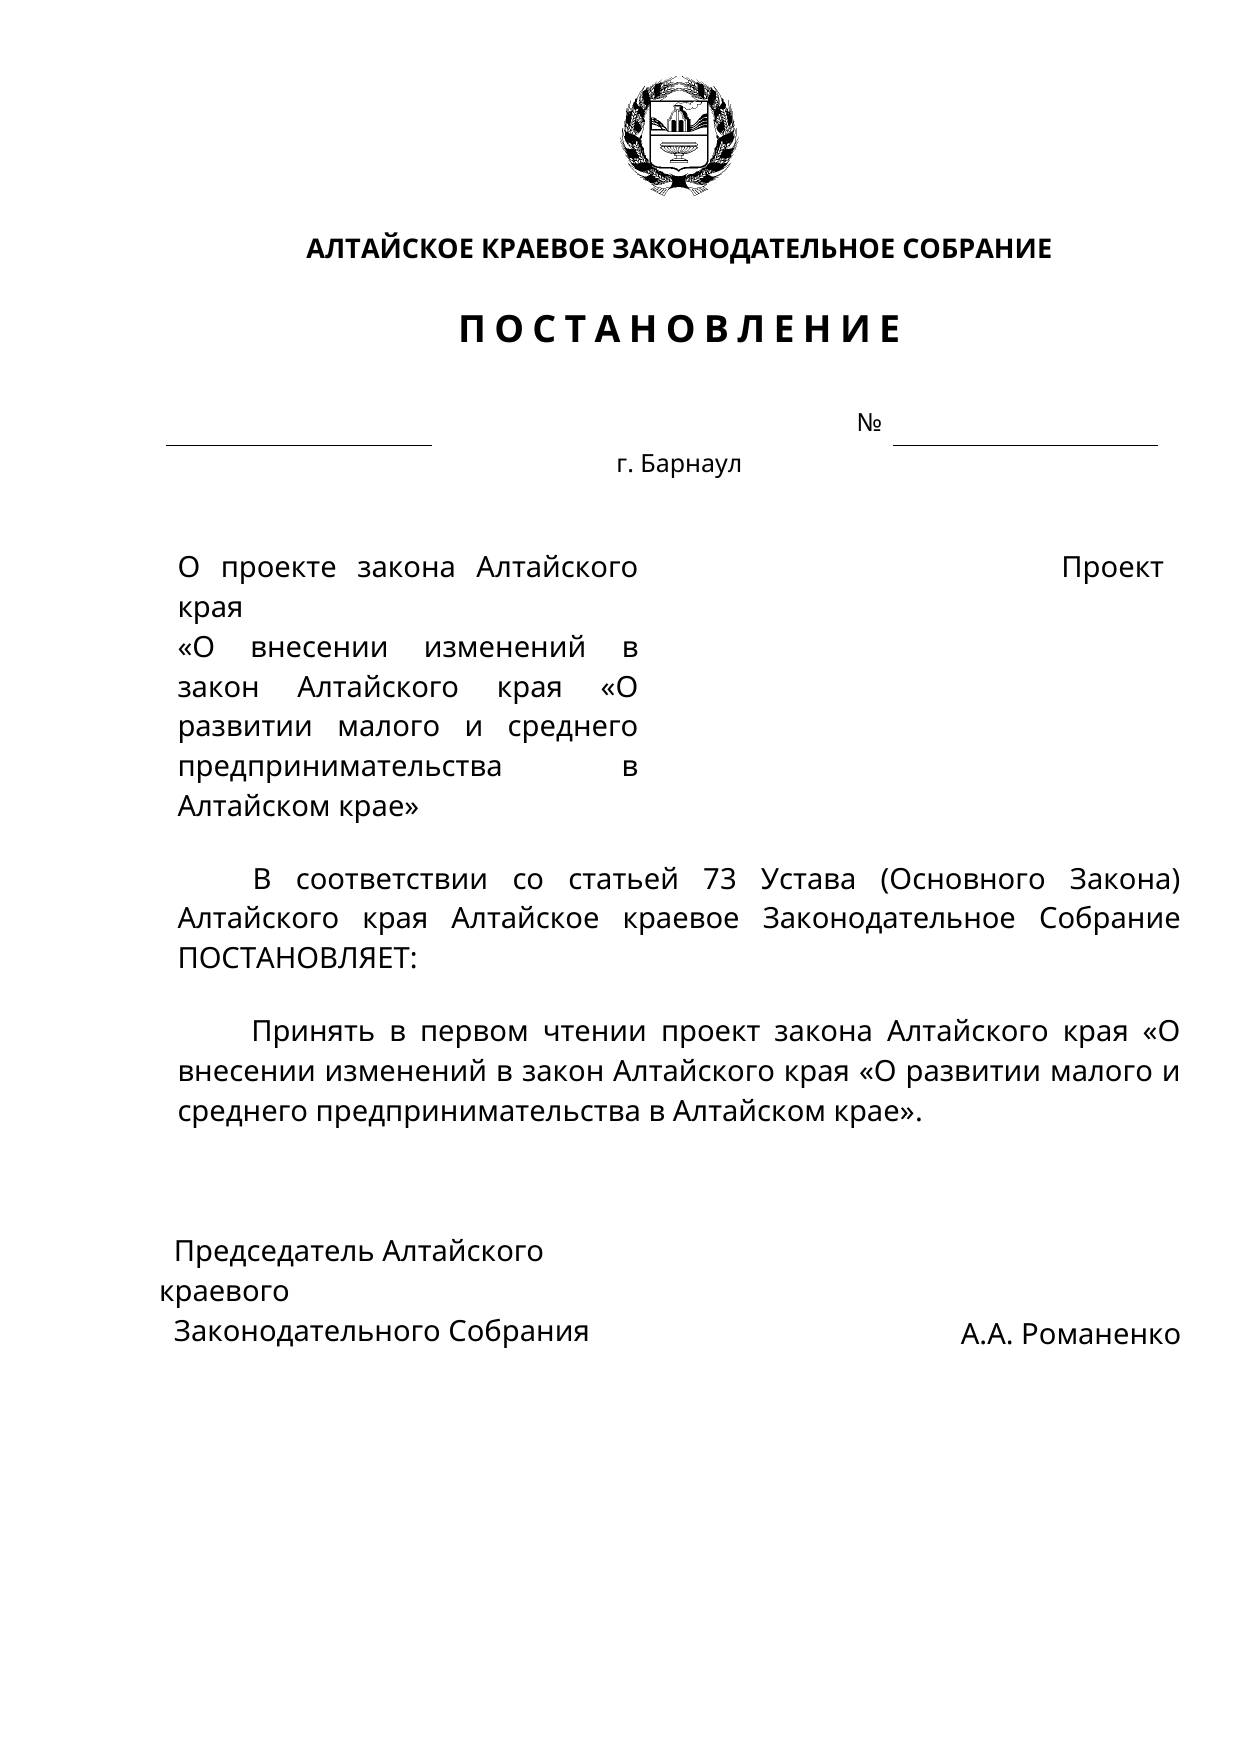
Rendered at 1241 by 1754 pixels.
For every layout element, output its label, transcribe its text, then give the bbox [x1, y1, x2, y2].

text Принять в первом чтении проект закона Алтайского края «О внесении изменений в закон Алтайского края «О развитии малого и среднего предпринимательства в Алтайском крае». [177, 1011, 1181, 1130]
table_header А.А. Романенко [679, 1230, 1192, 1349]
table_header Председатель Алтайского краевого Законодательного Собрания [148, 1230, 679, 1349]
table_header О проекте закона Алтайского края «О внесении изменений в закон Алтайского края «О развитии малого и среднего предпринимательства в Алтайском крае» [166, 547, 649, 824]
text В соответствии со статьей 73 Устава (Основного Закона) Алтайского края Алтайское краевое Законодательное Собрание ПОСТАНОВЛЯЕТ: [177, 858, 1181, 977]
table_header Проект [650, 547, 1167, 824]
